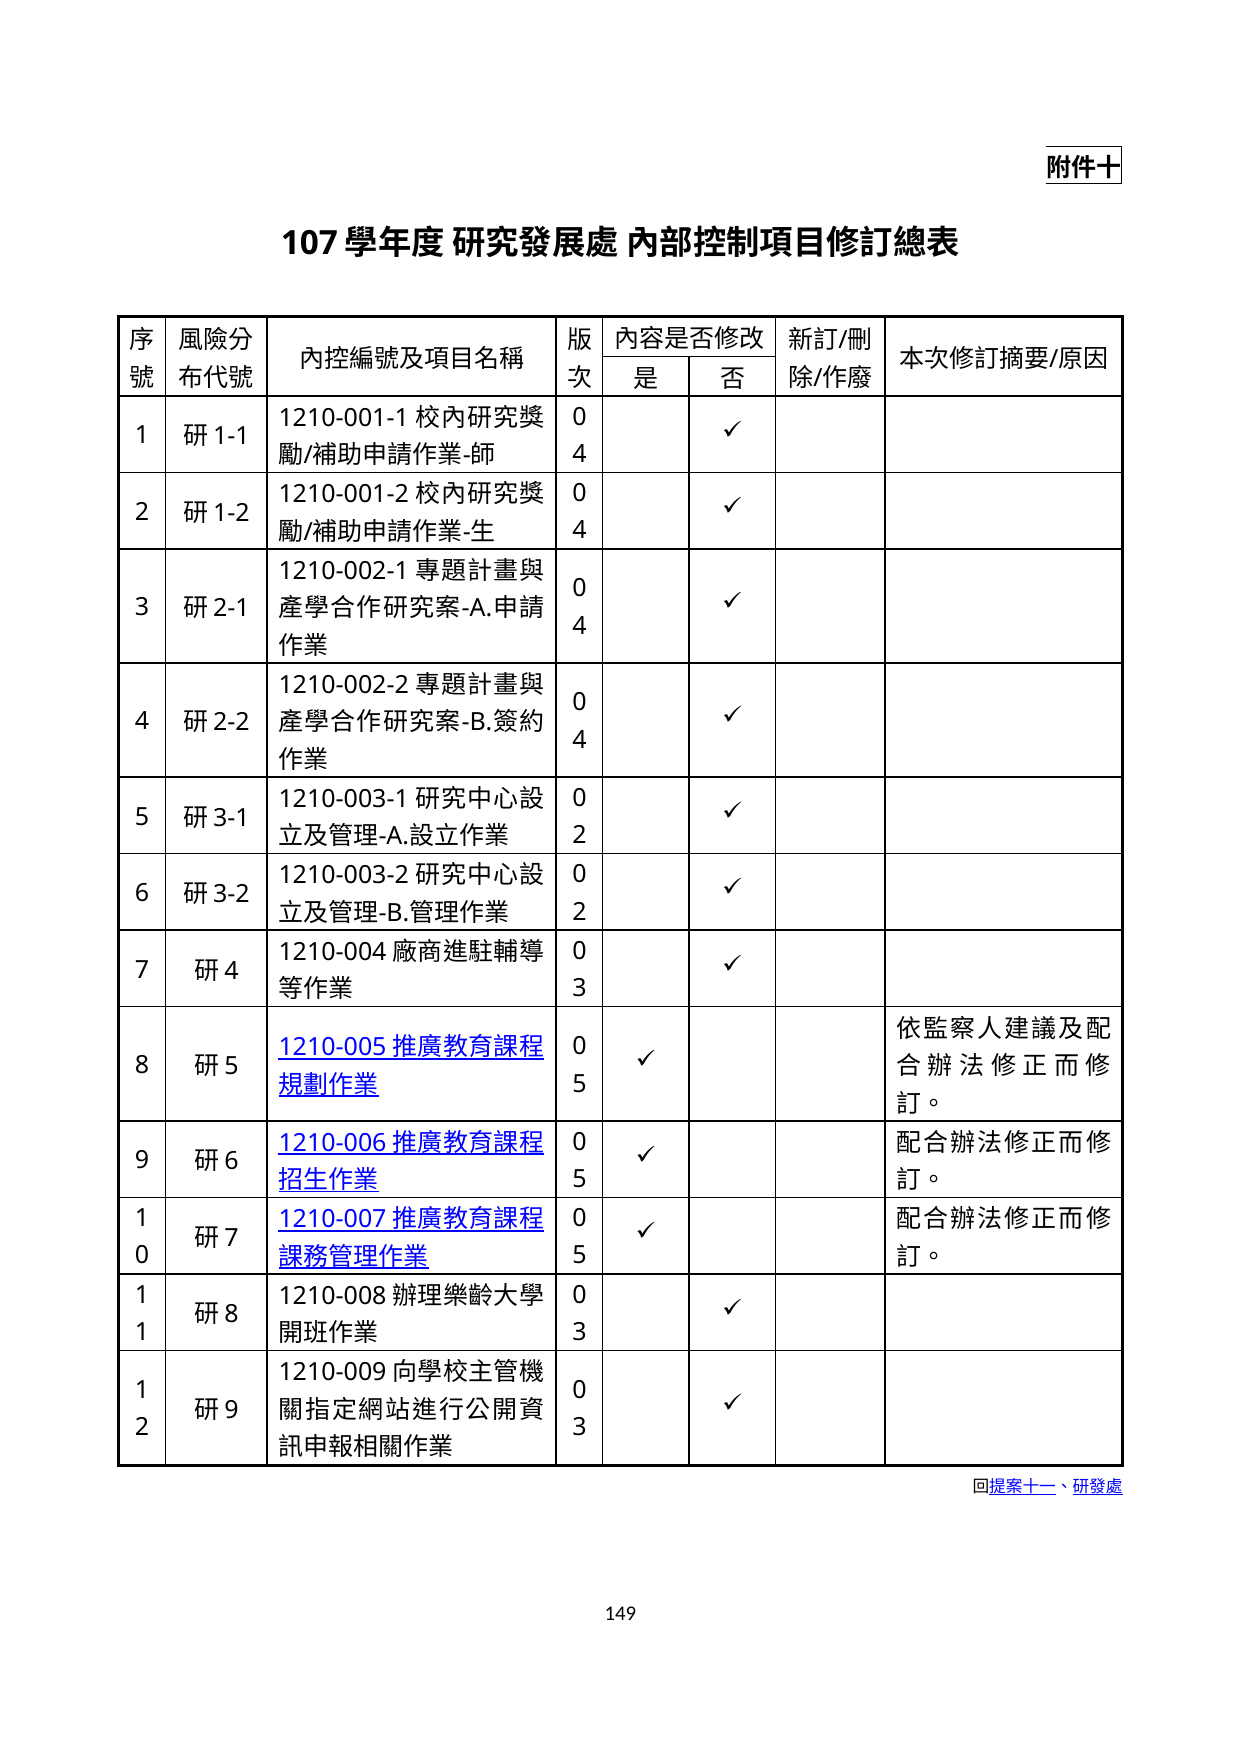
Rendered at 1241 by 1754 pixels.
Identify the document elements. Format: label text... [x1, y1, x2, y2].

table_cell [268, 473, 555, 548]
text 回提案十一、研發處 [118, 1467, 1122, 1504]
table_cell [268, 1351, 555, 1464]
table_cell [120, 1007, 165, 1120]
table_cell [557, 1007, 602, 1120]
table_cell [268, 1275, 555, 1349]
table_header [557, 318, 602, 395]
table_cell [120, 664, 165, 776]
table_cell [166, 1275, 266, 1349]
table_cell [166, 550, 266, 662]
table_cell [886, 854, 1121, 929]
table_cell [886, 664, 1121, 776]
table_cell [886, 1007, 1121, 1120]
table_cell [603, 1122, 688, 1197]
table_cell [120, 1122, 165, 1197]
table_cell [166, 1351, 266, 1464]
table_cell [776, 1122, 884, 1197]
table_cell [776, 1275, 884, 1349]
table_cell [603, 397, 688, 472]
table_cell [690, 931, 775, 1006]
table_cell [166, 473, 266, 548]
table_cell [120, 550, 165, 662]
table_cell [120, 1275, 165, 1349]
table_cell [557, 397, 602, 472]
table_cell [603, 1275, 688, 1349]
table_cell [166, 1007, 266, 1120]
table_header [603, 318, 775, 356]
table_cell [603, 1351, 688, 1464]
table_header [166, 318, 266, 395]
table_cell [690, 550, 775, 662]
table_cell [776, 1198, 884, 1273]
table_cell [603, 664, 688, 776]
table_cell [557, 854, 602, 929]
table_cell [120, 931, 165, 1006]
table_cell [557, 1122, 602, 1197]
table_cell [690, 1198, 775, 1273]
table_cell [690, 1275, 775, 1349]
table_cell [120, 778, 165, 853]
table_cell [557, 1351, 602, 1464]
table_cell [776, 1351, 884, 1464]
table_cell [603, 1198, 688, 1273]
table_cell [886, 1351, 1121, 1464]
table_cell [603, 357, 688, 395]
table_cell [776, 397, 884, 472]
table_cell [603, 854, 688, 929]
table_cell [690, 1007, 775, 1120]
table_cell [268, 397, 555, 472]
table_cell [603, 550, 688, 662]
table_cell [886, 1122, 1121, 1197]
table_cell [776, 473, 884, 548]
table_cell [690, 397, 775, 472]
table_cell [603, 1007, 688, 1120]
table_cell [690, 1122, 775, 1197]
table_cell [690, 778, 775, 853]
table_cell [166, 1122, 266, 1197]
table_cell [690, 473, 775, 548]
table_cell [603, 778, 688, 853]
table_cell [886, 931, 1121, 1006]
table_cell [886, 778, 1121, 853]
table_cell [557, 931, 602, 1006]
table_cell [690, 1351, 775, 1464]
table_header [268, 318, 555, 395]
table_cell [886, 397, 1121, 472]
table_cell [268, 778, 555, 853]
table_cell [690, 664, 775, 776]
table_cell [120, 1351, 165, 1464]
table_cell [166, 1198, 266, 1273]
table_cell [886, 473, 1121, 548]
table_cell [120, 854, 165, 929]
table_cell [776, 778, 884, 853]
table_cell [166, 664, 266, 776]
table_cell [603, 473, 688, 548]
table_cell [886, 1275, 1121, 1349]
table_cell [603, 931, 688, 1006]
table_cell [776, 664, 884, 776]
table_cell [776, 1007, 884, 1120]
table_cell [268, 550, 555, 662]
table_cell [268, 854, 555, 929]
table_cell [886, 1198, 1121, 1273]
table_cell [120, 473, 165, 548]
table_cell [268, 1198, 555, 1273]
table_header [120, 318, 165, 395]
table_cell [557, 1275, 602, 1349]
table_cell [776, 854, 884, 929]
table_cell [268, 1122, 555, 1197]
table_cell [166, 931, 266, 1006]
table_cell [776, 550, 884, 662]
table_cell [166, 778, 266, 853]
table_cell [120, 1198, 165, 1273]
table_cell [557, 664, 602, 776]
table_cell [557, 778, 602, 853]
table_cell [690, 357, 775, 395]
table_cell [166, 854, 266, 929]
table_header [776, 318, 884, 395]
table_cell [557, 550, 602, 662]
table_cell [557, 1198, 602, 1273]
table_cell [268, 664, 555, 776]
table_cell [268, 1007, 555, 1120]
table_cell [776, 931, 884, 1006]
text 107學年度 研究發展處 內部控制項目修訂總表 [118, 203, 1122, 278]
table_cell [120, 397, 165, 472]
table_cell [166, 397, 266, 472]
text 附件十 [118, 128, 1122, 203]
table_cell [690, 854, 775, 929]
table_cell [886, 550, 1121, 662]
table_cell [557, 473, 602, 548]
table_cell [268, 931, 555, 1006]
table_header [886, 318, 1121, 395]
